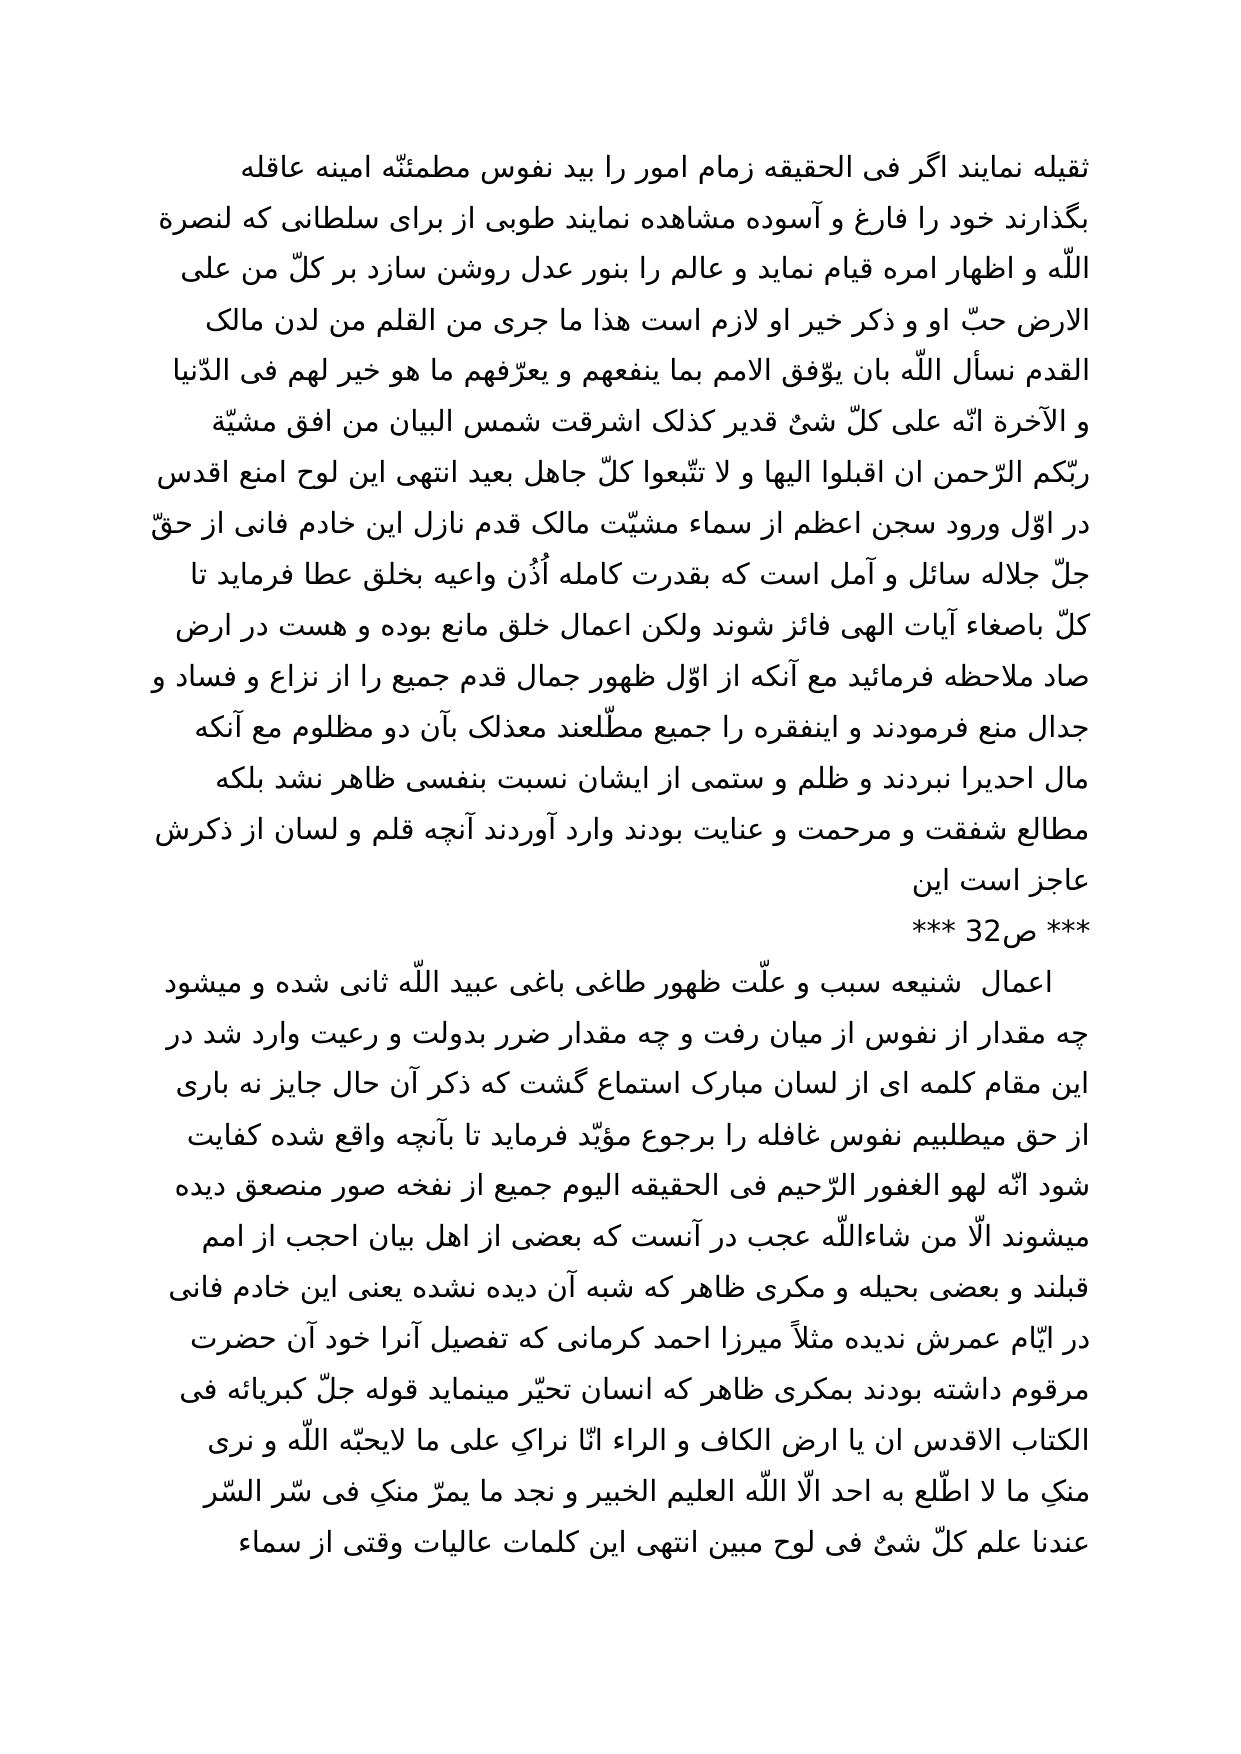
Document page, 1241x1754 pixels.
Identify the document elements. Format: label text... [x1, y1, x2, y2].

text *** ص32 *** [150, 914, 1090, 948]
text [150, 150, 1090, 897]
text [150, 965, 1090, 1559]
